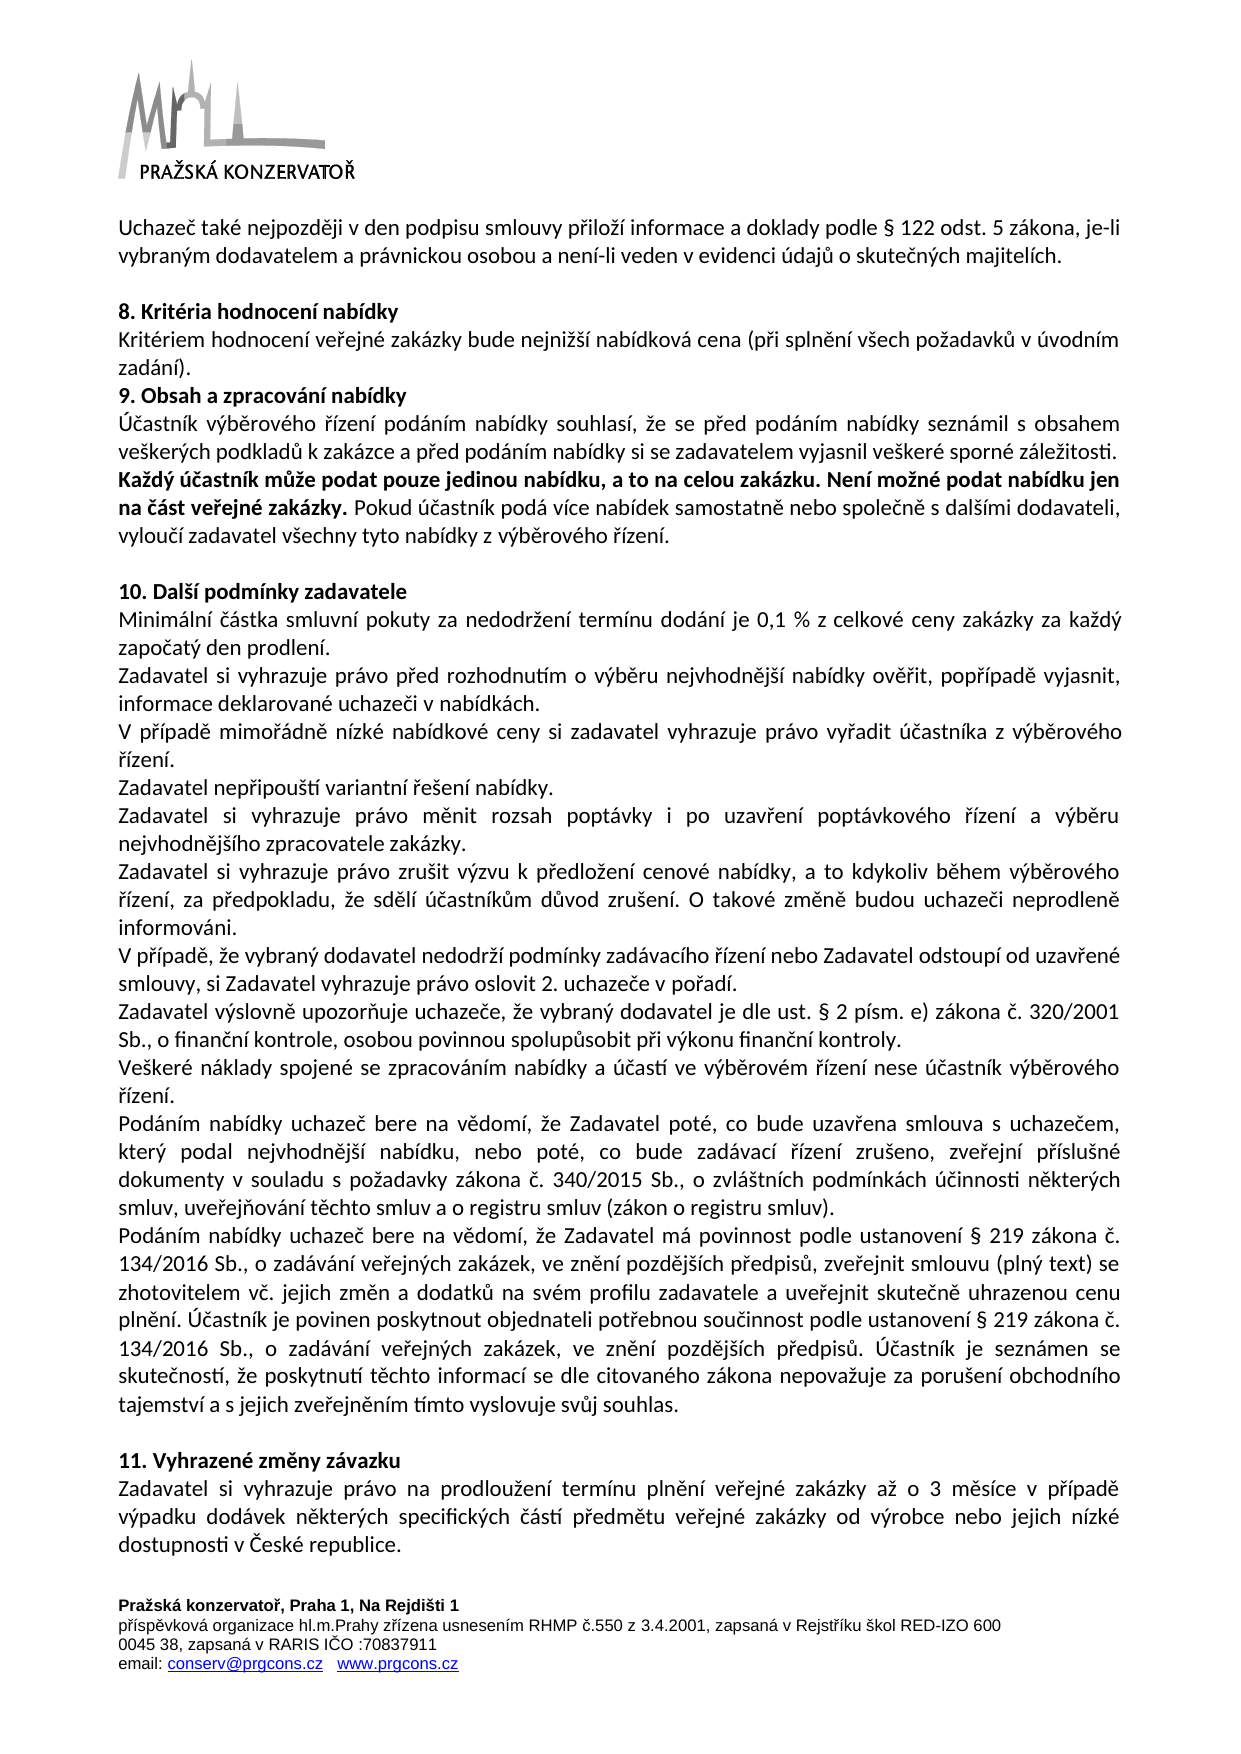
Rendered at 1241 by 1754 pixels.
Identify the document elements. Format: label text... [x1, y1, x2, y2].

text Zadavatel si vyhrazuje právo měnit rozsah poptávky i po uzavření poptávkového řízení a výběru nejvhodnějšího zpracovatele zakázky. [118, 801, 1122, 857]
text V případě mimořádně nízké nabídkové ceny si zadavatel vyhrazuje právo vyřadit účastníka z výběrového řízení. [118, 717, 1122, 773]
text Veškeré náklady spojené se zpracováním nabídky a účastí ve výběrovém řízení nese účastník výběrového řízení. [118, 1053, 1122, 1109]
text Zadavatel si vyhrazuje právo zrušit výzvu k předložení cenové nabídky, a to kdykoliv během výběrového řízení, za předpokladu, že sdělí účastníkům důvod zrušení. O takové změně budou uchazeči neprodleně informováni. [118, 857, 1122, 941]
text Uchazeč také nejpozději v den podpisu smlouvy přiloží informace a doklady podle § 122 odst. 5 zákona, je-li vybraným dodavatelem a právnickou osobou a není-li veden v evidenci údajů o skutečných majitelích. [118, 213, 1122, 269]
text Kritériem hodnocení veřejné zakázky bude nejnižší nabídková cena (při splnění všech požadavků v úvodním zadání). [118, 325, 1122, 381]
text V případě, že vybraný dodavatel nedodrží podmínky zadávacího řízení nebo Zadavatel odstoupí od uzavřené smlouvy, si Zadavatel vyhrazuje právo oslovit 2. uchazeče v pořadí. [118, 941, 1122, 997]
text Každý účastník může podat pouze jedinou nabídku, a to na celou zakázku. Není možné podat nabídku jen na část veřejné zakázky. Pokud účastník podá více nabídek samostatně nebo společně s dalšími dodavateli, vyloučí zadavatel všechny tyto nabídky z výběrového řízení. [118, 465, 1122, 549]
text Podáním nabídky uchazeč bere na vědomí, že Zadavatel poté, co bude uzavřena smlouva s uchazečem, který podal nejvhodnější nabídku, nebo poté, co bude zadávací řízení zrušeno, zveřejní příslušné dokumenty v souladu s požadavky zákona č. 340/2015 Sb., o zvláštních podmínkách účinnosti některých smluv, uveřejňování těchto smluv a o registru smluv (zákon o registru smluv). [118, 1109, 1122, 1222]
text 11. Vyhrazené změny závazku [118, 1446, 1122, 1474]
text Zadavatel si vyhrazuje právo na prodloužení termínu plnění veřejné zakázky až o 3 měsíce v případě výpadku dodávek některých specifických částí předmětu veřejné zakázky od výrobce nebo jejich nízké dostupnosti v České republice. [118, 1474, 1122, 1558]
text 10. Další podmínky zadavatele [118, 577, 1122, 605]
text 8. Kritéria hodnocení nabídky [118, 297, 1122, 325]
text Podáním nabídky uchazeč bere na vědomí, že Zadavatel má povinnost podle ustanovení § 219 zákona č. 134/2016 Sb., o zadávání veřejných zakázek, ve znění pozdějších předpisů, zveřejnit smlouvu (plný text) se zhotovitelem vč. jejich změn a dodatků na svém profilu zadavatele a uveřejnit skutečně uhrazenou cenu plnění. Účastník je povinen poskytnout objednateli potřebnou součinnost podle ustanovení § 219 zákona č. 134/2016 Sb., o zadávání veřejných zakázek, ve znění pozdějších předpisů. Účastník je seznámen se skutečností, že poskytnutí těchto informací se dle citovaného zákona nepovažuje za porušení obchodního tajemství a s jejich zveřejněním tímto vyslovuje svůj souhlas. [118, 1222, 1122, 1418]
text Minimální částka smluvní pokuty za nedodržení termínu dodání je 0,1 % z celkové ceny zakázky za každý započatý den prodlení. [118, 605, 1122, 661]
text Zadavatel si vyhrazuje právo před rozhodnutím o výběru nejvhodnější nabídky ověřit, popřípadě vyjasnit, informace deklarované uchazeči v nabídkách. [118, 661, 1122, 717]
text Zadavatel nepřipouští variantní řešení nabídky. [118, 773, 1122, 801]
text Účastník výběrového řízení podáním nabídky souhlasí, že se před podáním nabídky seznámil s obsahem veškerých podkladů k zakázce a před podáním nabídky si se zadavatelem vyjasnil veškeré sporné záležitosti. [118, 409, 1122, 465]
text 9. Obsah a zpracování nabídky [118, 381, 1122, 409]
text Zadavatel výslovně upozorňuje uchazeče, že vybraný dodavatel je dle ust. § 2 písm. e) zákona č. 320/2001 Sb., o finanční kontrole, osobou povinnou spolupůsobit při výkonu finanční kontroly. [118, 997, 1122, 1053]
